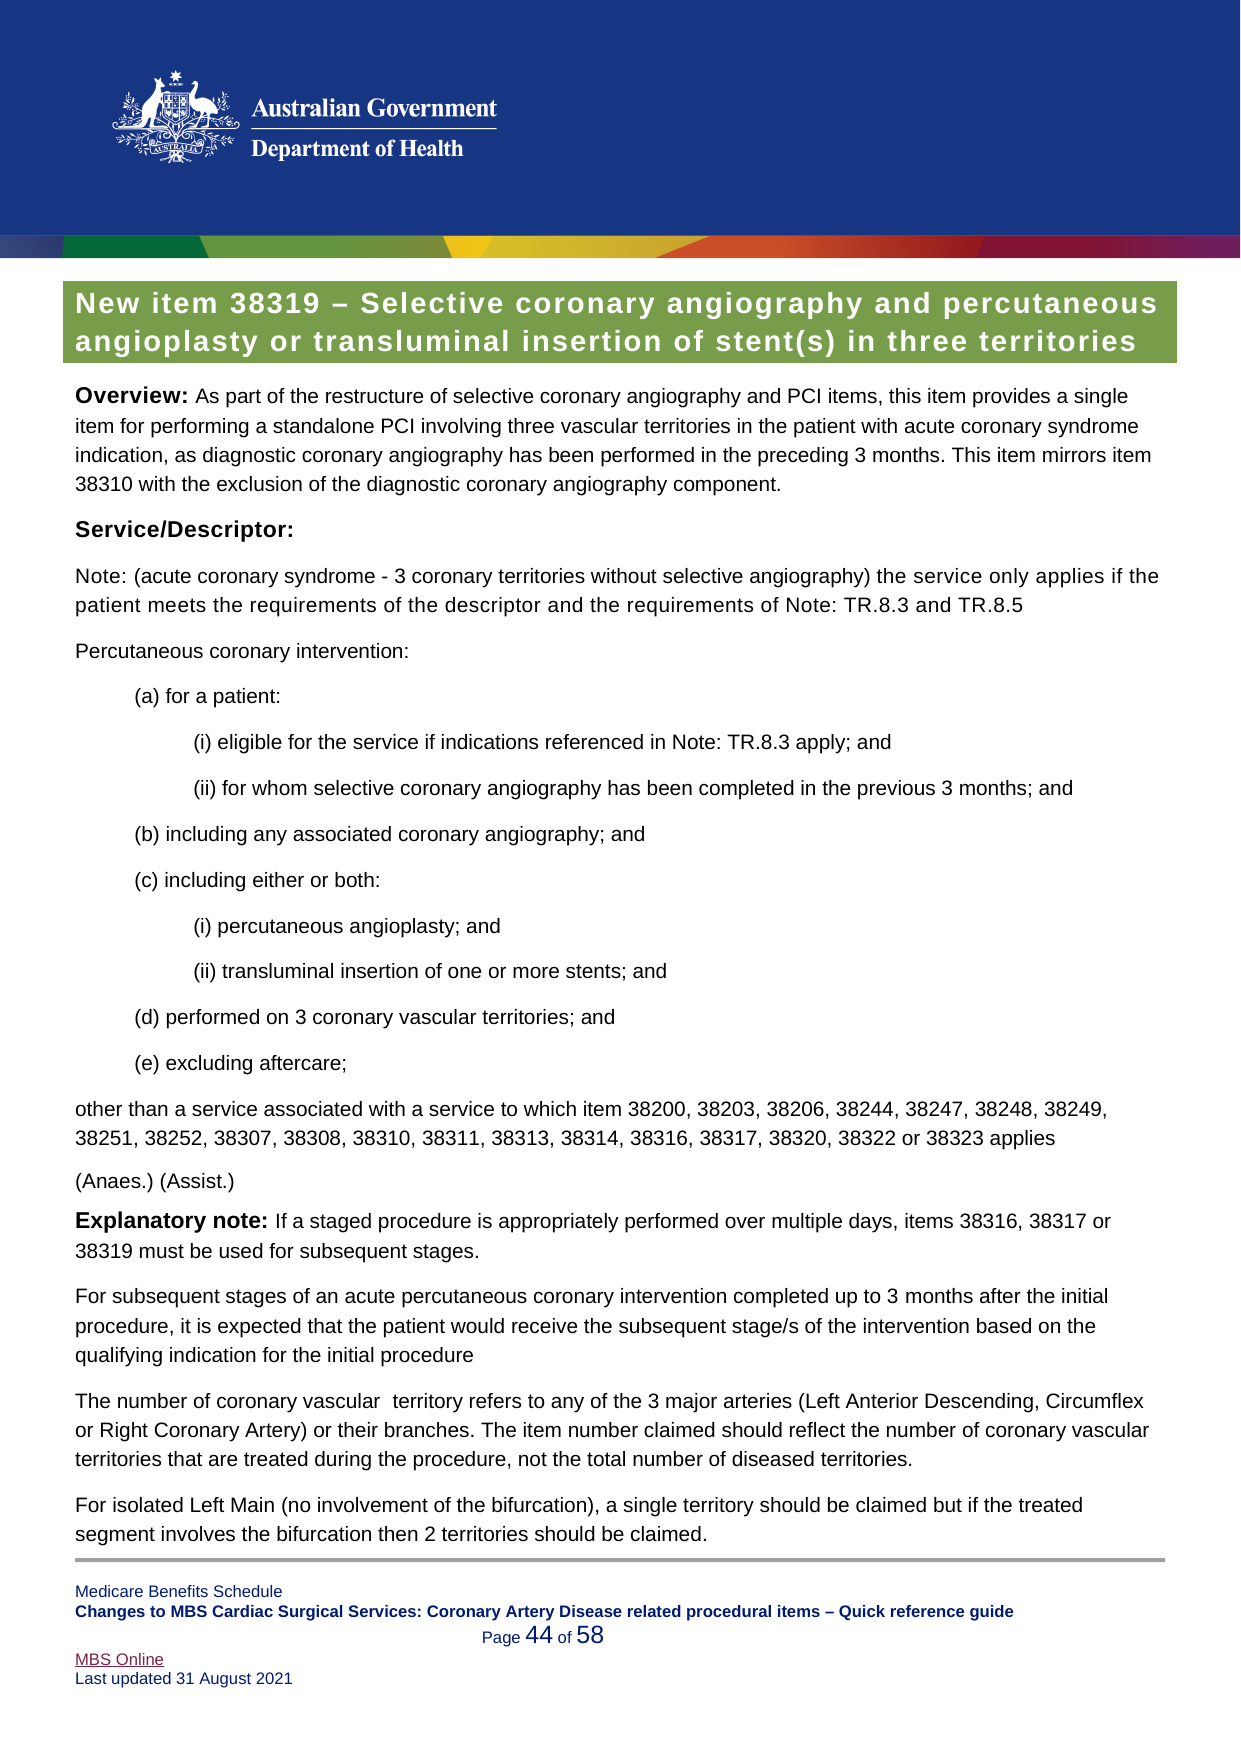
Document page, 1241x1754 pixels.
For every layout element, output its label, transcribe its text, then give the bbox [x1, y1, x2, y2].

text Note: (acute coronary syndrome - 3 coronary territories without selective angiography) the service only applies if the patient meets the requirements of the descriptor and the requirements of Note: TR.8.3 and TR.8.5 [75, 560, 1165, 618]
text Percutaneous coronary intervention: [75, 635, 1165, 664]
text For subsequent stages of an acute percutaneous coronary intervention completed up to 3 months after the initial procedure, it is expected that the patient would receive the subsequent stage/s of the intervention based on the qualifying indication for the initial procedure [75, 1281, 1165, 1368]
text Service/Descriptor: [75, 514, 1165, 543]
text (i) percutaneous angioplasty; and [193, 910, 1165, 939]
text (ii) transluminal insertion of one or more stents; and [193, 956, 1165, 985]
picture [0, 0, 1241, 259]
text Overview: As part of the restructure of selective coronary angiography and PCI items, this item provides a single item for performing a standalone PCI involving three vascular territories in the patient with acute coronary syndrome indication, as diagnostic coronary angiography has been performed in the preceding 3 months. This item mirrors item 38310 with the exclusion of the diagnostic coronary angiography component. [75, 381, 1165, 497]
text The number of coronary vascular territory refers to any of the 3 major arteries (Left Anterior Descending, Circumflex or Right Coronary Artery) or their branches. The item number claimed should reflect the number of coronary vascular territories that are treated during the procedure, not the total number of diseased territories. [75, 1385, 1165, 1472]
text (i) eligible for the service if indications referenced in Note: TR.8.3 apply; and [193, 726, 1165, 756]
text For isolated Left Main (no involvement of the bifurcation), a single territory should be claimed but if the treated segment involves the bifurcation then 2 territories should be claimed. [75, 1489, 1165, 1547]
text other than a service associated with a service to which item 38200, 38203, 38206, 38244, 38247, 38248, 38249, 38251, 38252, 38307, 38308, 38310, 38311, 38313, 38314, 38316, 38317, 38320, 38322 or 38323 applies [75, 1093, 1165, 1151]
text (c) including either or both: [134, 864, 1165, 893]
text Explanatory note: If a staged procedure is appropriately performed over multiple days, items 38316, 38317 or 38319 must be used for subsequent stages. [75, 1206, 1165, 1264]
text (Anaes.) (Assist.) [75, 1168, 1165, 1193]
text (a) for a patient: [134, 681, 1165, 710]
text (ii) for whom selective coronary angiography has been completed in the previous 3 months; and [193, 772, 1165, 801]
text (e) excluding aftercare; [134, 1047, 1165, 1076]
text (d) performed on 3 coronary vascular territories; and [134, 1001, 1165, 1031]
text New item 38319 – Selective coronary angiography and percutaneous angioplasty or transluminal insertion of stent(s) in three territories [67, 284, 1173, 360]
text (b) including any associated coronary angiography; and [134, 818, 1165, 847]
